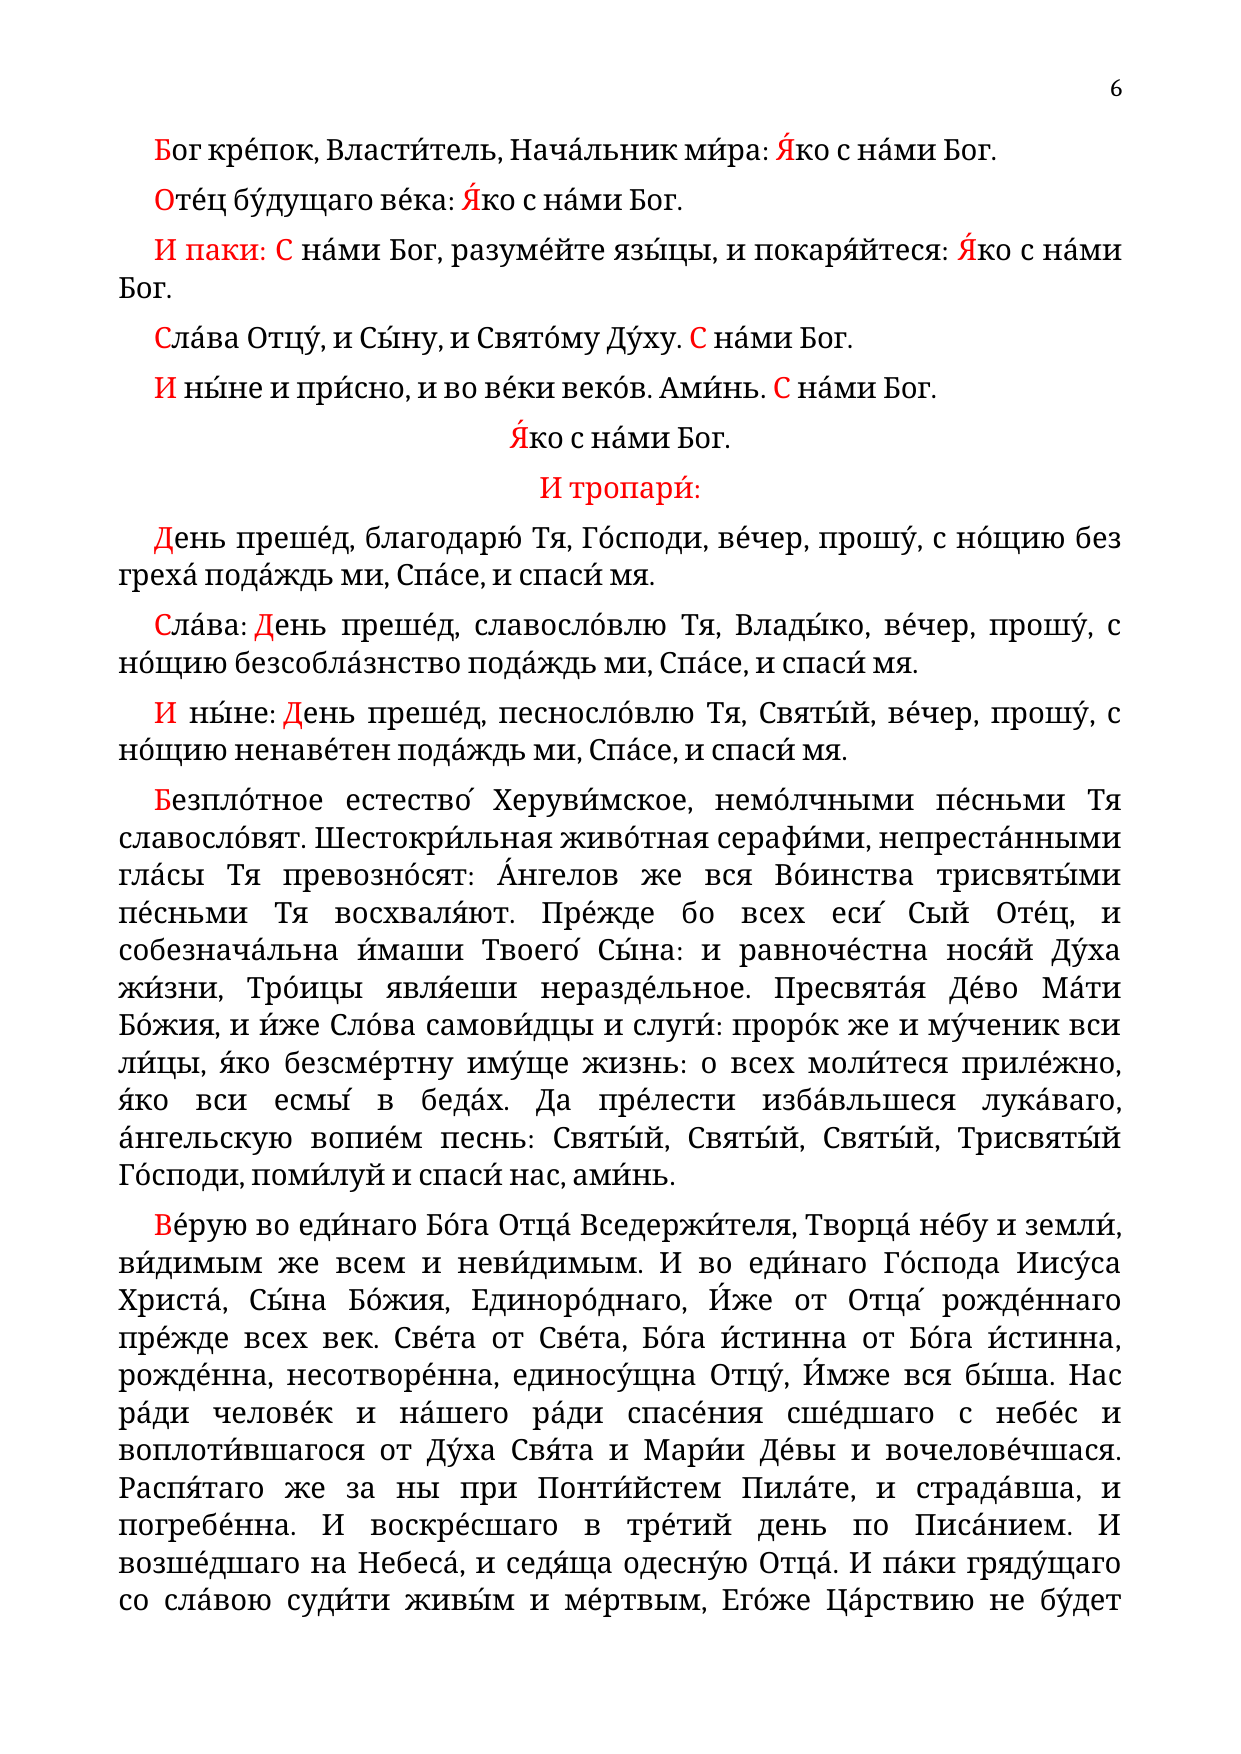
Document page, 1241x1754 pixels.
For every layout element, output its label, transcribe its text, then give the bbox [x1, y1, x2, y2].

text И тропари́: [118, 468, 1122, 506]
text И ны́не и при́сно, и во ве́ки веко́в. Ами́нь. С на́ми Бог. [118, 368, 1122, 406]
text Я́ко с на́ми Бог. [118, 418, 1122, 456]
text День преше́д, благодарю́ Тя, Го́споди, ве́чер, прошу́, с но́щию без греха́ пода́ждь ми, Спа́се, и спаси́ мя. [118, 518, 1122, 593]
text Сла́ва Отцу́, и Сы́ну, и Свято́му Ду́ху. С на́ми Бог. [118, 318, 1122, 356]
text Бог кре́пок, Власти́тель, Нача́льник ми́ра: Я́ко с на́ми Бог. [118, 131, 1122, 168]
text Сла́ва: День преше́д, славосло́влю Тя, Влады́ко, ве́чер, прошу́, с но́щию безсобла́знство пода́ждь ми, Спа́се, и спаси́ мя. [118, 606, 1122, 681]
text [118, 1206, 1122, 1618]
text И ны́не: День преше́д, песносло́влю Тя, Святы́й, ве́чер, прошу́, с но́щию ненаве́тен пода́ждь ми, Спа́се, и спаси́ мя. [118, 693, 1122, 768]
text Безпло́тное естество́ Херуви́мское, немо́лчными пе́сньми Тя славосло́вят. Шестокри́льная живо́тная серафи́ми, непреста́нными гла́сы Тя превозно́сят: А́нгелов же вся Во́инства трисвяты́ми пе́сньми Тя восхваля́ют. Пре́жде бо всех еси́ Сый Оте́ц, и собезнача́льна и́маши Твоего́ Сы́на: и равноче́стна нося́й Ду́ха жи́зни, Тро́ицы явля́еши неразде́льное. Пресвята́я Де́во Ма́ти Бо́жия, и и́же Сло́ва самови́дцы и слуги́: проро́к же и му́ченик вси ли́цы, я́ко безсме́ртну иму́ще жизнь: о всех моли́теся приле́жно, я́ко вси есмы́ в беда́х. Да пре́лести изба́вльшеся лука́ваго, а́нгельскую вопие́м песнь: Святы́й, Святы́й, Святы́й, Трисвяты́й Го́споди, поми́луй и спаси́ нас, ами́нь. [118, 781, 1122, 1193]
text И паки: С на́ми Бог, разуме́йте язы́цы, и покаря́йтеся: Я́ко с на́ми Бог. [118, 231, 1122, 306]
text Оте́ц бу́дущаго ве́ка: Я́ко с на́ми Бог. [118, 181, 1122, 218]
